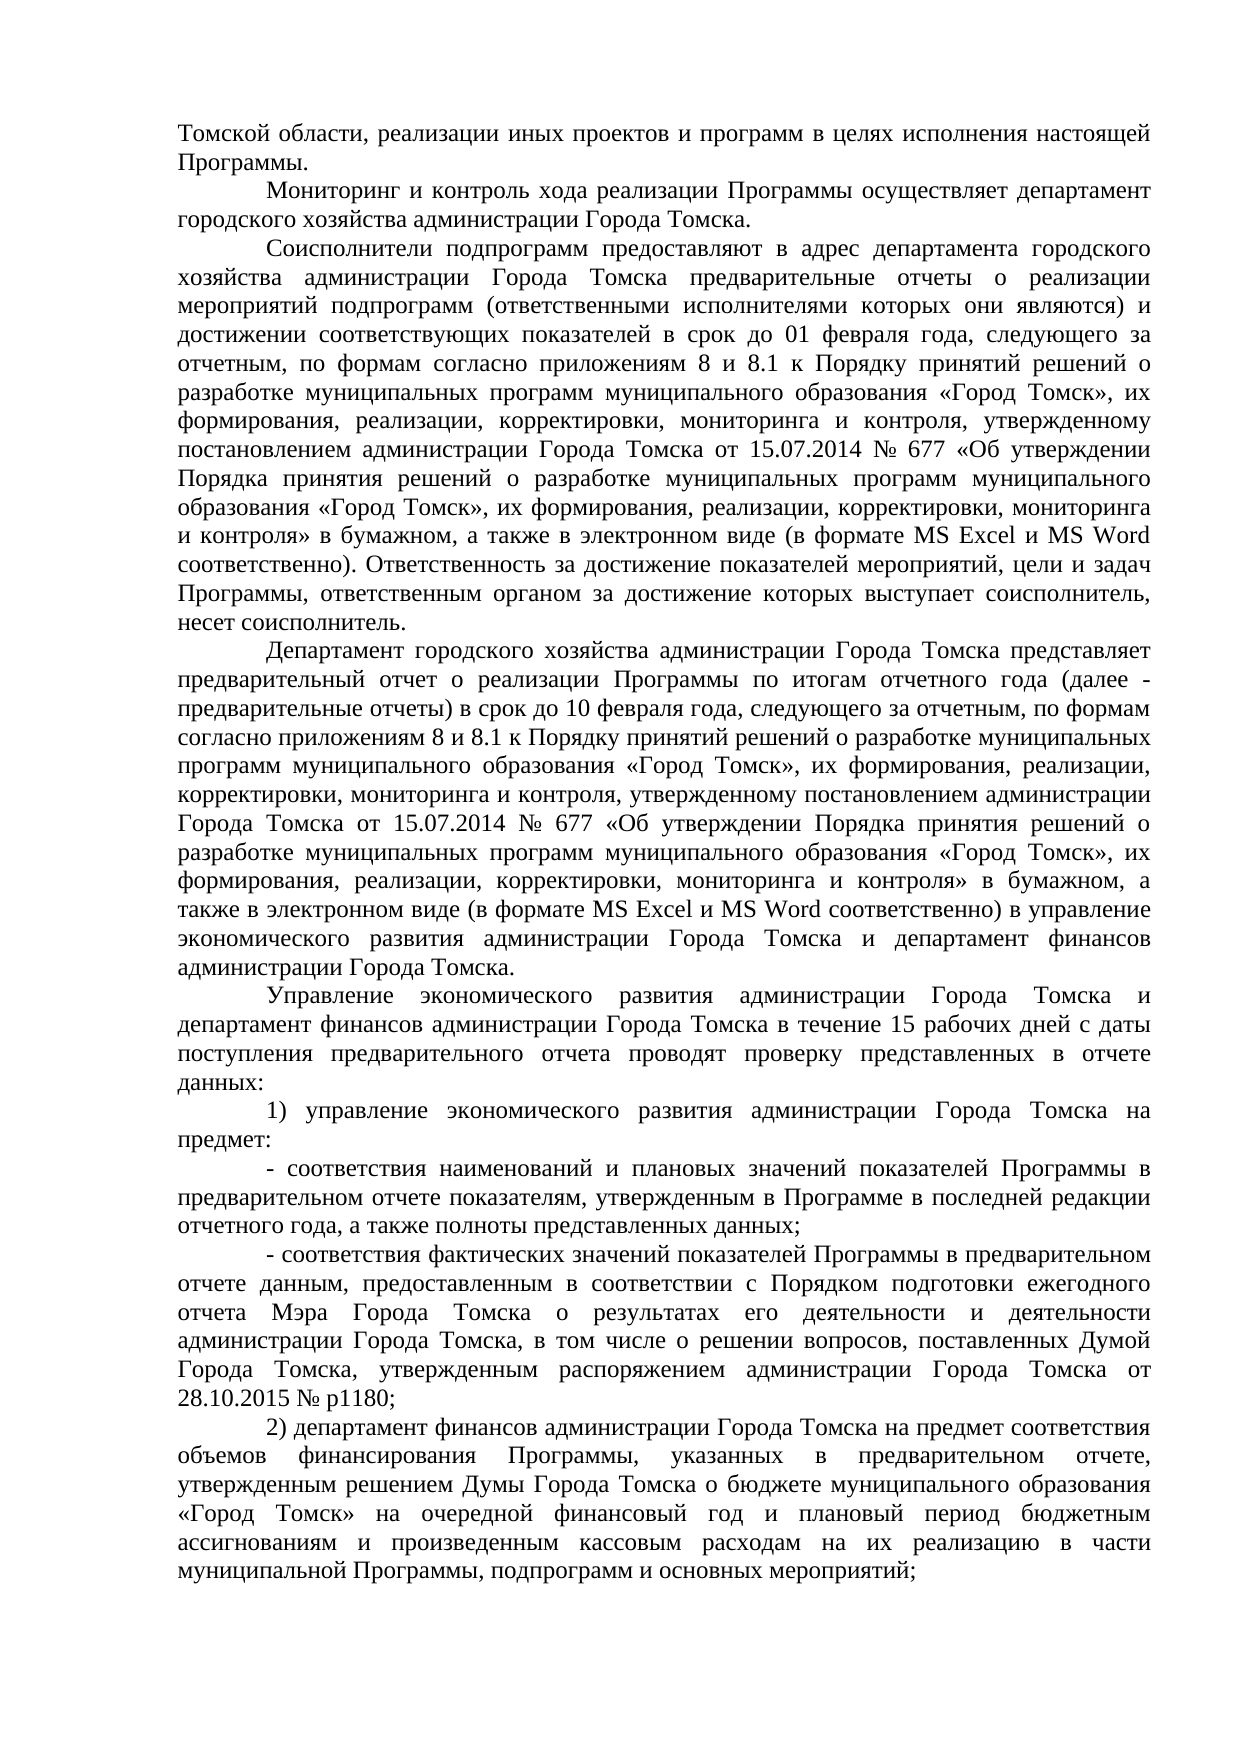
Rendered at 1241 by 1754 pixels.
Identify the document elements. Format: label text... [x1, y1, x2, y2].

text - соответствия фактических значений показателей Программы в предварительном отчете данным, предоставленным в соответствии с Порядком подготовки ежегодного отчета Мэра Города Томска о результатах его деятельности и деятельности администрации Города Томска, в том числе о решении вопросов, поставленных Думой Города Томска, утвержденным распоряжением администрации Города Томска от 28.10.2015 № р1180; [177, 1239, 1152, 1412]
text Управление экономического развития администрации Города Томска и департамент финансов администрации Города Томска в течение 15 рабочих дней с даты поступления предварительного отчета проводят проверку представленных в отчете данных: [177, 981, 1152, 1096]
text Соисполнители подпрограмм предоставляют в адрес департамента городского хозяйства администрации Города Томска предварительные отчеты о реализации мероприятий подпрограмм (ответственными исполнителями которых они являются) и достижении соответствующих показателей в срок до 01 февраля года, следующего за отчетным, по формам согласно приложениям 8 и 8.1 к Порядку принятий решений о разработке муниципальных программ муниципального образования «Город Томск», их формирования, реализации, корректировки, мониторинга и контроля, утвержденному постановлением администрации Города Томска от 15.07.2014 № 677 «Об утверждении Порядка принятия решений о разработке муниципальных программ муниципального образования «Город Томск», их формирования, реализации, корректировки, мониторинга и контроля» в бумажном, а также в электронном виде (в формате MS Excel и MS Word соответственно). Ответственность за достижение показателей мероприятий, цели и задач Программы, ответственным органом за достижение которых выступает соисполнитель, несет соисполнитель. [177, 233, 1152, 636]
text 1) управление экономического развития администрации Города Томска на предмет: [177, 1096, 1152, 1153]
text Департамент городского хозяйства администрации Города Томска представляет предварительный отчет о реализации Программы по итогам отчетного года (далее - предварительные отчеты) в срок до 10 февраля года, следующего за отчетным, по формам согласно приложениям 8 и 8.1 к Порядку принятий решений о разработке муниципальных программ муниципального образования «Город Томск», их формирования, реализации, корректировки, мониторинга и контроля, утвержденному постановлением администрации Города Томска от 15.07.2014 № 677 «Об утверждении Порядка принятия решений о разработке муниципальных программ муниципального образования «Город Томск», их формирования, реализации, корректировки, мониторинга и контроля» в бумажном, а также в электронном виде (в формате MS Excel и MS Word соответственно) в управление экономического развития администрации Города Томска и департамент финансов администрации Города Томска. [177, 636, 1152, 981]
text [177, 118, 1152, 176]
text - соответствия наименований и плановых значений показателей Программы в предварительном отчете показателям, утвержденным в Программе в последней редакции отчетного года, а также полноты представленных данных; [177, 1153, 1152, 1239]
text 2) департамент финансов администрации Города Томска на предмет соответствия объемов финансирования Программы, указанных в предварительном отчете, утвержденным решением Думы Города Томска о бюджете муниципального образования «Город Томск» на очередной финансовый год и плановый период бюджетным ассигнованиям и произведенным кассовым расходам на их реализацию в части муниципальной Программы, подпрограмм и основных мероприятий; [177, 1412, 1152, 1584]
text Мониторинг и контроль хода реализации Программы осуществляет департамент городского хозяйства администрации Города Томска. [177, 176, 1152, 233]
